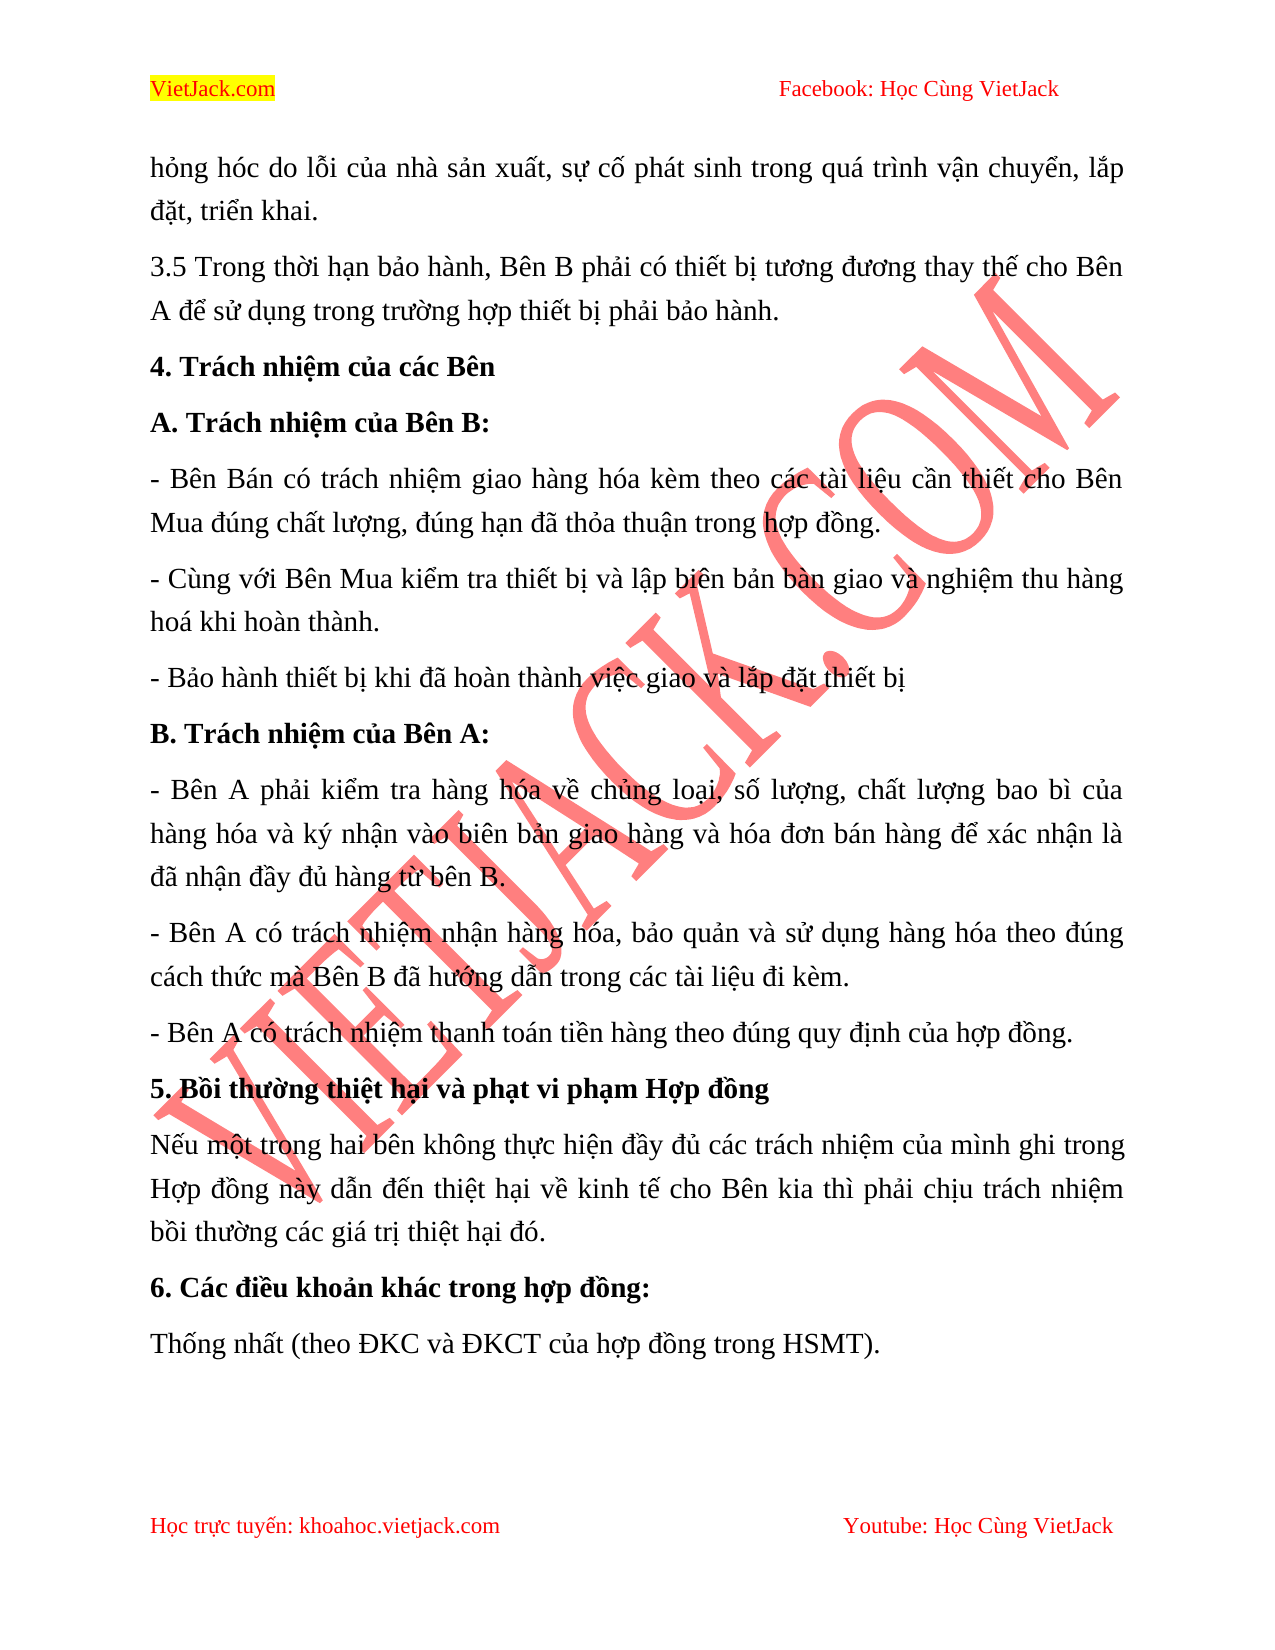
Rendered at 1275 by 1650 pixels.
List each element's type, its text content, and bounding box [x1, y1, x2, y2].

text 6. Các điều khoản khác trong hợp đồng: [150, 1270, 1125, 1304]
text - Bên Bán có trách nhiệm giao hàng hóa kèm theo các tài liệu cần thiết cho Bên Mua đúng chất lượng, đúng hạn đã thỏa thuận trong hợp đồng. [150, 461, 1125, 538]
text 4. Trách nhiệm của các Bên [150, 349, 1125, 383]
text 3.5 Trong thời hạn bảo hành, Bên B phải có thiết bị tương đương thay thế cho Bên A để sử dụng trong trường hợp thiết bị phải bảo hành. [150, 249, 1125, 327]
text Thống nhất (theo ĐKC và ĐKCT của hợp đồng trong HSMT). [150, 1326, 1125, 1360]
text 5. Bồi thường thiệt hại và phạt vi phạm Hợp đồng [150, 1071, 1125, 1105]
text - Bên A có trách nhiệm nhận hàng hóa, bảo quản và sử dụng hàng hóa theo đúng cách thức mà Bên B đã hướng dẫn trong các tài liệu đi kèm. [150, 916, 1125, 993]
text B. Trách nhiệm của Bên A: [150, 716, 1125, 750]
text - Cùng với Bên Mua kiểm tra thiết bị và lập biên bản bàn giao và nghiệm thu hàng hoá khi hoàn thành. [150, 561, 1125, 638]
text - Bên A có trách nhiệm thanh toán tiền hàng theo đúng quy định của hợp đồng. [150, 1015, 1125, 1049]
text - Bên A phải kiểm tra hàng hóa về chủng loại, số lượng, chất lượng bao bì của hàng hóa và ký nhận vào biên bản giao hàng và hóa đơn bán hàng để xác nhận là đã nhận đầy đủ hàng từ bên B. [150, 772, 1125, 893]
text A. Trách nhiệm của Bên B: [150, 405, 1125, 439]
text Nếu một trong hai bên không thực hiện đầy đủ các trách nhiệm của mình ghi trong Hợp đồng này dẫn đến thiệt hại về kinh tế cho Bên kia thì phải chịu trách nhiệm bồi thường các giá trị thiệt hại đó. [150, 1127, 1125, 1248]
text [150, 150, 1125, 227]
text - Bảo hành thiết bị khi đã hoàn thành việc giao và lắp đặt thiết bị [150, 660, 1125, 694]
